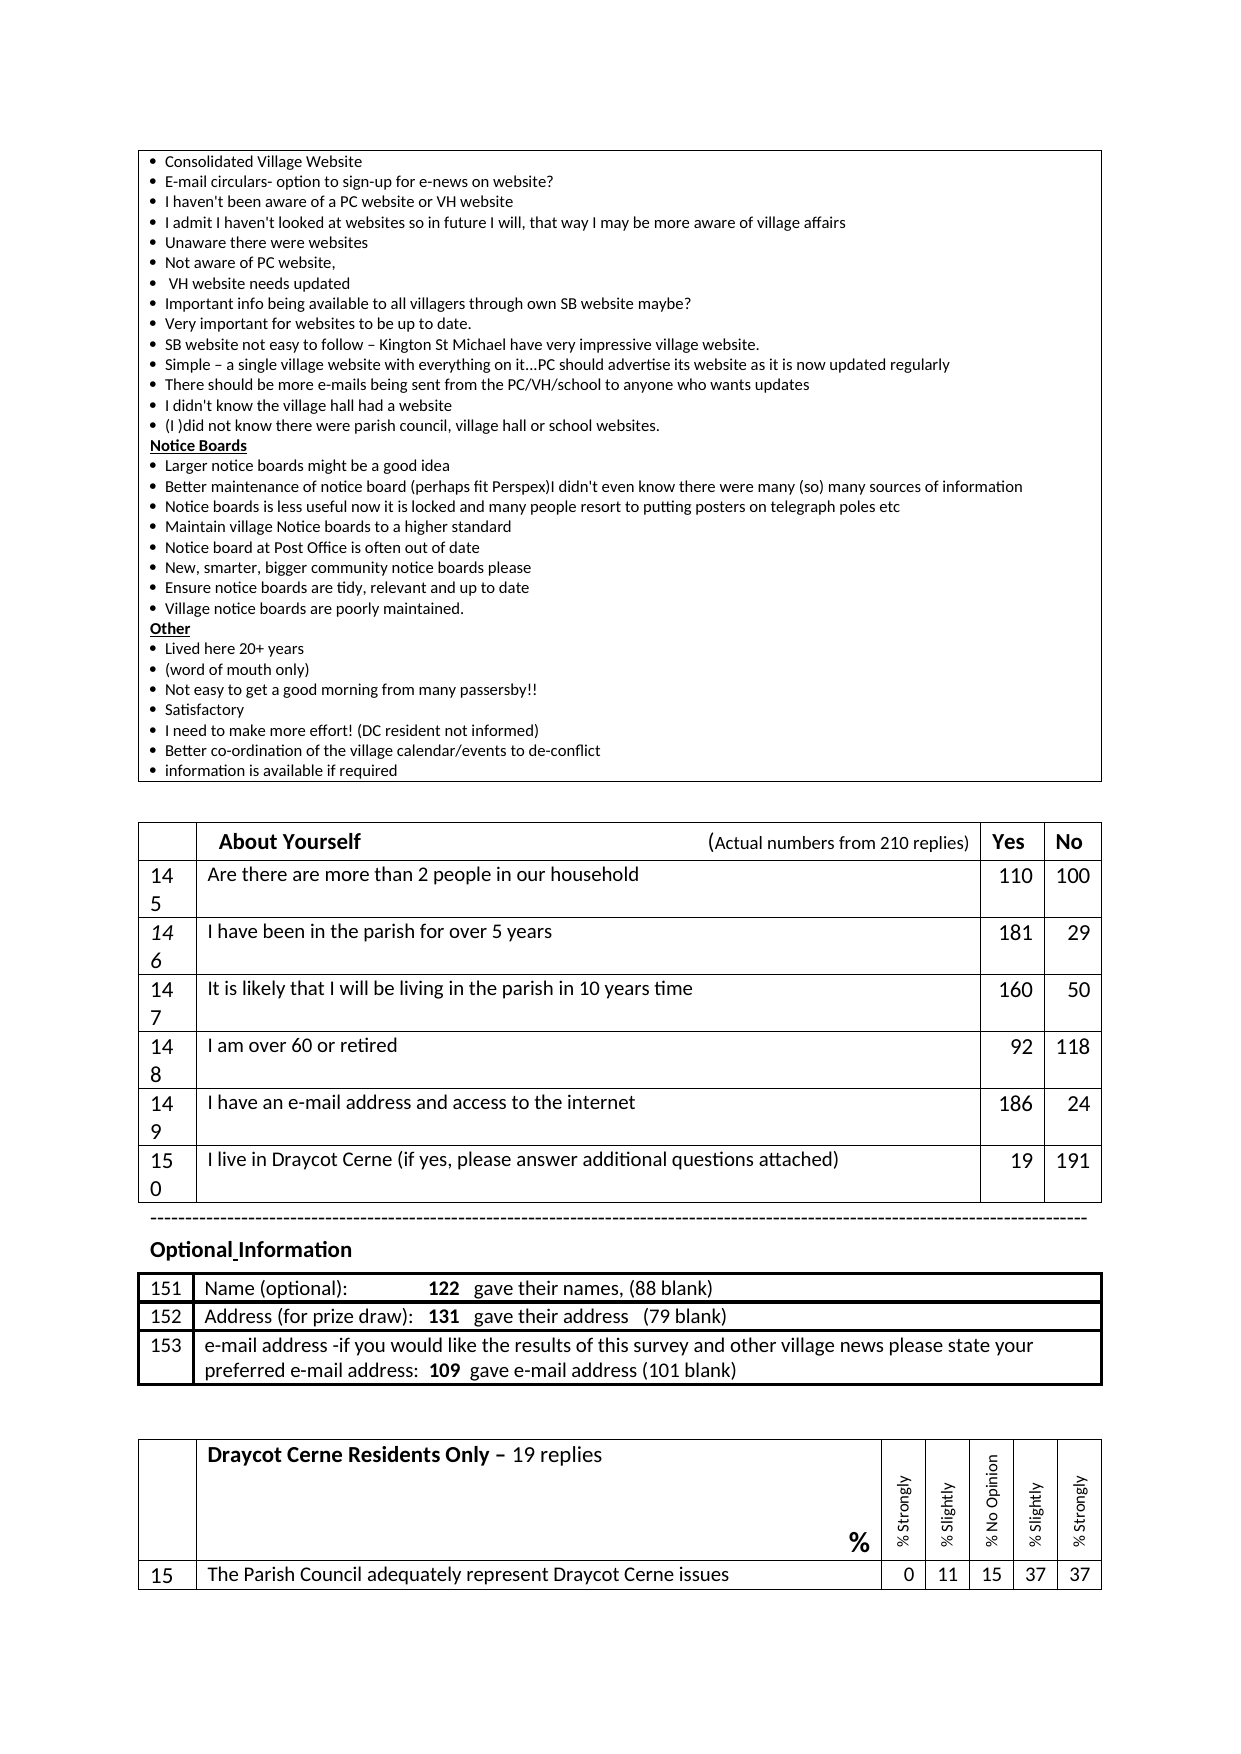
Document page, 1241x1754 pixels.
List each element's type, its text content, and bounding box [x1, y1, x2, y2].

table_cell 29 [1045, 918, 1101, 974]
table_cell 37 [1058, 1561, 1101, 1589]
table_cell 186 [981, 1089, 1044, 1145]
table_header % Slightly Disagree [1014, 1440, 1057, 1560]
table_header % Slightly Agree [926, 1440, 969, 1560]
table_header % No Opinion [970, 1440, 1013, 1560]
text -------------------------------------------------------------------------------------------------------------------------------------- [150, 1203, 1090, 1231]
table_header [139, 823, 196, 860]
table_cell 24 [1045, 1089, 1101, 1145]
table_header Yes [981, 823, 1044, 860]
table_header % Strongly Agree [882, 1440, 925, 1560]
table_cell 118 [1045, 1032, 1101, 1088]
table_cell 181 [981, 918, 1044, 974]
table_cell I have an e-mail address and access to the internet [197, 1089, 980, 1145]
table_cell 152 [140, 1304, 192, 1329]
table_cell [197, 1561, 881, 1589]
table_cell 150 [139, 1146, 196, 1202]
table_cell e-mail address -if you would like the results of this survey and other village news please state your preferred e-mail address: 109 gave e-mail address (101 blank) [195, 1332, 1100, 1383]
table_header Name (optional): 122 gave their names, (88 blank) [195, 1275, 1100, 1300]
table_cell 0 [882, 1561, 925, 1589]
table_cell 147 [139, 975, 196, 1031]
table_cell 153 [140, 1332, 192, 1383]
table_cell I am over 60 or retired [197, 1032, 980, 1088]
table_cell 148 [139, 1032, 196, 1088]
table_cell 154 [139, 1561, 196, 1589]
table_cell 100 [1045, 861, 1101, 917]
table_cell 146 [139, 918, 196, 974]
table_header [139, 1440, 196, 1560]
table_cell 50 [1045, 975, 1101, 1031]
table_cell 92 [981, 1032, 1044, 1088]
table_header About Yourself (Actual numbers from 210 replies) [197, 823, 980, 860]
table_cell 110 [981, 861, 1044, 917]
table_header 151 [140, 1275, 192, 1300]
table_cell 145 [139, 861, 196, 917]
table_cell I have been in the parish for over 5 years [197, 918, 980, 974]
table_cell 160 [981, 975, 1044, 1031]
table_cell Are there are more than 2 people in our household [197, 861, 980, 917]
table_cell 15 [970, 1561, 1013, 1589]
table_cell 37 [1014, 1561, 1057, 1589]
table_cell I live in Draycot Cerne (if yes, please answer additional questions attached) [197, 1146, 980, 1202]
table_cell 11 [926, 1561, 969, 1589]
table_cell It is likely that I will be living in the parish in 10 years time [197, 975, 980, 1031]
text Optional Information [150, 1235, 1090, 1263]
table_header Draycot Cerne Residents Only – 19 replies % [197, 1440, 881, 1560]
table_header % Strongly Disagree [1058, 1440, 1101, 1560]
table_cell 19 [981, 1146, 1044, 1202]
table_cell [139, 151, 1101, 781]
table_header No [1045, 823, 1101, 860]
table_cell Address (for prize draw): 131 gave their address (79 blank) [195, 1304, 1100, 1329]
table_cell 191 [1045, 1146, 1101, 1202]
table_cell 149 [139, 1089, 196, 1145]
